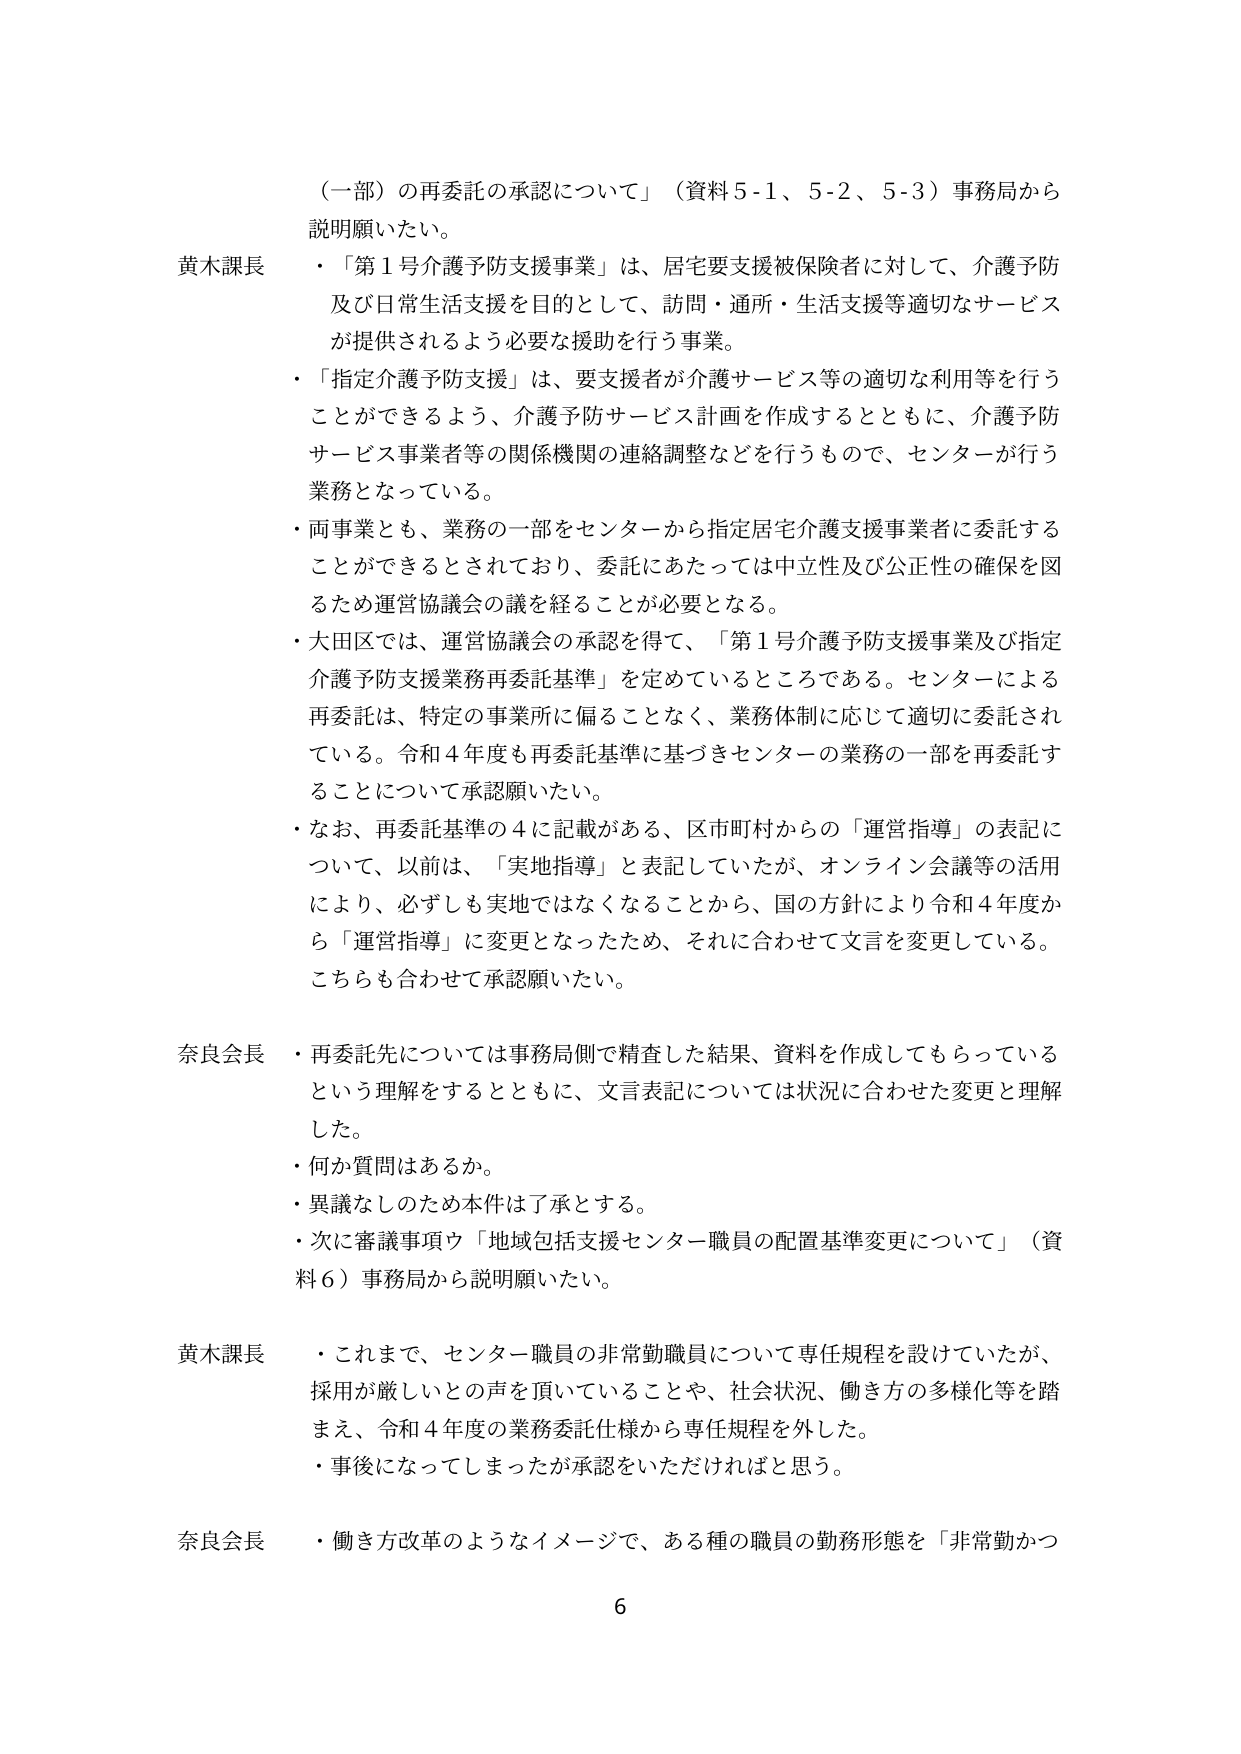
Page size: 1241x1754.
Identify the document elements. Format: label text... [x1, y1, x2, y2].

text 黄木課長 ・「第１号介護予防支援事業」は、居宅要支援被保険者に対して、介護予防及び日常生活支援を目的として、訪問・通所・生活支援等適切なサービスが提供されるよう必要な援助を行う事業。 [177, 246, 1063, 359]
text ・次に審議事項ウ「地域包括支援センター職員の配置基準変更について」（資料６）事務局から説明願いたい。 [177, 1221, 1063, 1296]
text ・「指定介護予防支援」は、要支援者が介護サービス等の適切な利用等を行うことができるよう、介護予防サービス計画を作成するとともに、介護予防サービス事業者等の関係機関の連絡調整などを行うもので、センターが行う業務となっている。 [287, 359, 1063, 509]
text ・何か質問はあるか。 [287, 1146, 1063, 1184]
text 黄木課長 ・これまで、センター職員の非常勤職員について専任規程を設けていたが、採用が厳しいとの声を頂いていることや、社会状況、働き方の多様化等を踏まえ、令和４年度の業務委託仕様から専任規程を外した。 [177, 1334, 1063, 1446]
text ・大田区では、運営協議会の承認を得て、「第１号介護予防支援事業及び指定介護予防支援業務再委託基準」を定めているところである。センターによる再委託は、特定の事業所に偏ることなく、業務体制に応じて適切に委託されている。令和４年度も再委託基準に基づきセンターの業務の一部を再委託することについて承認願いたい。 [287, 621, 1063, 809]
text ・異議なしのため本件は了承とする。 [287, 1184, 1063, 1221]
text ・両事業とも、業務の一部をセンターから指定居宅介護支援事業者に委託することができるとされており、委託にあたっては中立性及び公正性の確保を図るため運営協議会の議を経ることが必要となる。 [287, 509, 1063, 621]
text ・なお、再委託基準の４に記載がある、区市町村からの「運営指導」の表記について、以前は、「実地指導」と表記していたが、オンライン会議等の活用により、必ずしも実地ではなくなることから、国の方針により令和４年度から「運営指導」に変更となったため、それに合わせて文言を変更している。こちらも合わせて承認願いたい。 [287, 809, 1063, 996]
text ・事後になってしまったが承認をいただければと思う。 [177, 1446, 1063, 1484]
text 奈良会長 ・再委託先については事務局側で精査した結果、資料を作成してもらっているという理解をするとともに、文言表記については状況に合わせた変更と理解した。 [177, 1034, 1063, 1146]
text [177, 171, 1063, 246]
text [177, 1521, 1063, 1559]
